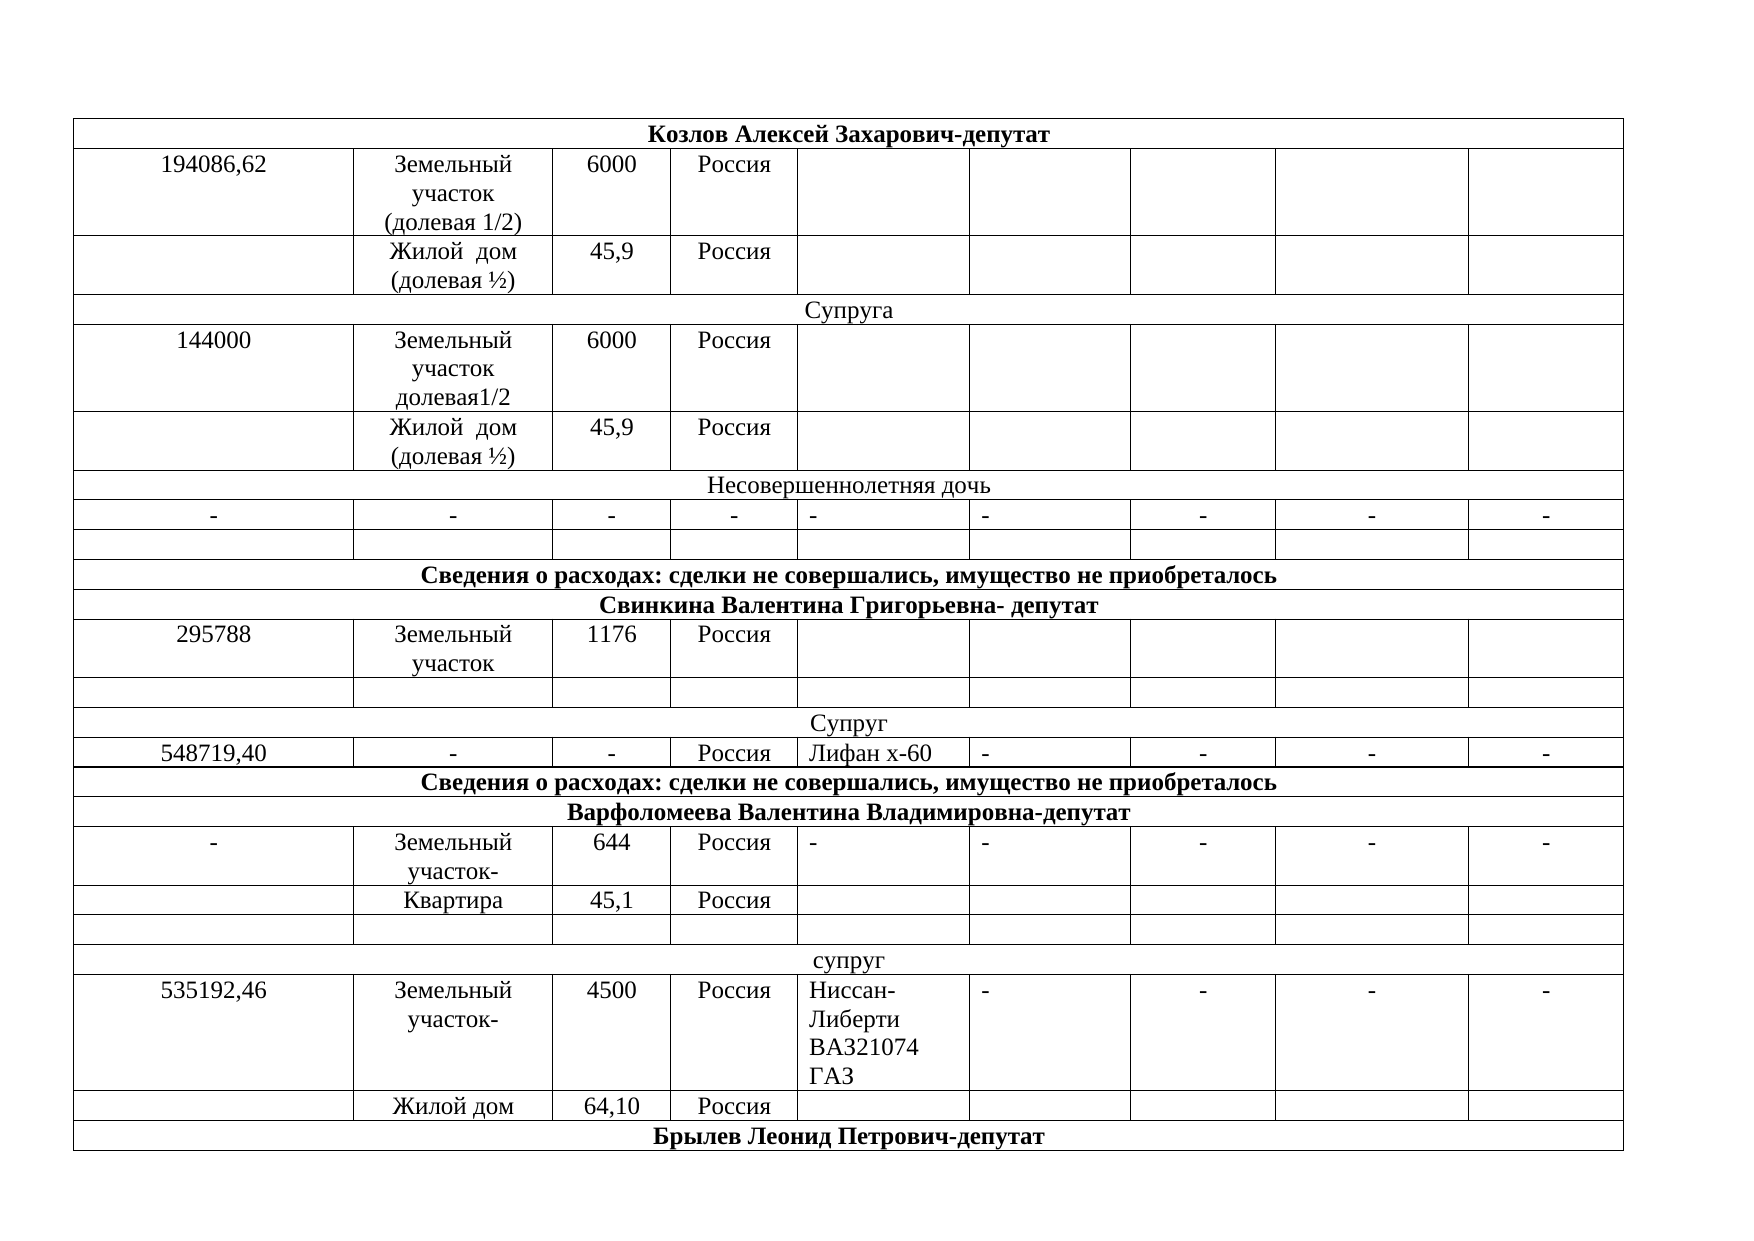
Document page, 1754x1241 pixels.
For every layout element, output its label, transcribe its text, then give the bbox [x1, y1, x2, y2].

table_cell Россия [671, 975, 797, 1090]
table_cell Сведения о расходах: сделки не совершались, имущество не приобреталось [74, 768, 1623, 796]
table_cell - [354, 500, 552, 529]
table_cell [1276, 915, 1468, 944]
table_cell супруг [74, 945, 1623, 974]
table_cell 45,1 [553, 886, 670, 914]
table_cell - [1469, 975, 1623, 1090]
table_cell [970, 325, 1130, 411]
table_cell [671, 530, 797, 559]
table_cell [1276, 886, 1468, 914]
table_cell 6000 [553, 325, 670, 411]
table_cell [1131, 678, 1275, 707]
table_cell [798, 325, 969, 411]
table_cell [1131, 325, 1275, 411]
table_cell [798, 886, 969, 914]
table_cell Земельный участок долевая1/2 [354, 325, 552, 411]
table_cell [1469, 886, 1623, 914]
table_cell Сведения о расходах: сделки не совершались, имущество не приобреталось [74, 560, 1623, 589]
table_cell 6000 [553, 149, 670, 235]
table_cell - [1469, 827, 1623, 884]
table_cell [970, 149, 1130, 235]
table_cell - [671, 500, 797, 529]
table_cell [1131, 236, 1275, 294]
table_cell Земельный участок- [354, 975, 552, 1090]
table_cell [1469, 1091, 1623, 1120]
table_cell Свинкина Валентина Григорьевна- депутат [74, 590, 1623, 618]
table_cell Лифан х-60 [798, 738, 969, 766]
table_cell [74, 886, 353, 914]
table_cell [354, 678, 552, 707]
table_cell Россия [671, 1091, 797, 1120]
table_cell [354, 530, 552, 559]
table_cell - [1469, 500, 1623, 529]
table_cell [798, 412, 969, 469]
table_cell 194086,62 [74, 149, 353, 235]
table_cell [1469, 149, 1623, 235]
table_cell [970, 530, 1130, 559]
table_cell [1469, 530, 1623, 559]
table_cell - [1131, 738, 1275, 766]
table_cell [1276, 530, 1468, 559]
table_cell [1131, 915, 1275, 944]
table_cell [970, 412, 1130, 469]
table_cell - [1276, 500, 1468, 529]
table_cell [798, 149, 969, 235]
table_cell [1469, 236, 1623, 294]
table_cell [1469, 412, 1623, 469]
table_cell [74, 678, 353, 707]
table_cell - [553, 738, 670, 766]
table_cell [798, 620, 969, 677]
table_cell [798, 915, 969, 944]
table_cell [1276, 149, 1468, 235]
table_cell [970, 915, 1130, 944]
table_cell 1176 [553, 620, 670, 677]
table_cell - [970, 975, 1130, 1090]
table_cell - [970, 738, 1130, 766]
table_cell [1276, 620, 1468, 677]
table_cell - [798, 827, 969, 884]
table_cell [74, 236, 353, 294]
table_cell [1276, 325, 1468, 411]
table_cell [1131, 1091, 1275, 1120]
table_cell [1276, 678, 1468, 707]
table_cell [970, 620, 1130, 677]
table_cell Россия [671, 149, 797, 235]
table_cell [1469, 325, 1623, 411]
table_cell Супруг [74, 708, 1623, 737]
table_cell Брылев Леонид Петрович-депутат [74, 1121, 1623, 1149]
table_cell Супруга [74, 295, 1623, 324]
table_cell Жилой дом (долевая ½) [354, 236, 552, 294]
table_cell 144000 [74, 325, 353, 411]
table_cell [1469, 620, 1623, 677]
table_cell - [1131, 827, 1275, 884]
table_cell [970, 236, 1130, 294]
table_cell [1276, 1091, 1468, 1120]
table_cell Варфоломеева Валентина Владимировна-депутат [74, 797, 1623, 826]
table_cell 45,9 [553, 412, 670, 469]
table_cell - [1469, 738, 1623, 766]
table_cell [671, 678, 797, 707]
table_cell [671, 915, 797, 944]
table_cell - [1276, 738, 1468, 766]
table_cell [1469, 915, 1623, 944]
table_cell - [74, 500, 353, 529]
table_cell [74, 915, 353, 944]
table_cell - [970, 827, 1130, 884]
table_cell [553, 915, 670, 944]
table_cell 535192,46 [74, 975, 353, 1090]
table_cell [970, 1091, 1130, 1120]
table_cell [970, 886, 1130, 914]
table_cell Козлов Алексей Захарович-депутат [74, 119, 1623, 148]
table_cell [1276, 412, 1468, 469]
table_cell Жилой дом (долевая ½) [354, 412, 552, 469]
table_cell [798, 236, 969, 294]
table_cell 45,9 [553, 236, 670, 294]
table_cell [1131, 886, 1275, 914]
table_cell [1276, 236, 1468, 294]
table_cell [1131, 412, 1275, 469]
table_cell 644 [553, 827, 670, 884]
table_cell [970, 678, 1130, 707]
table_cell Россия [671, 325, 797, 411]
table_cell - [1131, 500, 1275, 529]
table_cell - [1276, 827, 1468, 884]
table_cell Россия [671, 412, 797, 469]
table_cell [798, 530, 969, 559]
table_cell [798, 678, 969, 707]
table_cell Земельный участок (долевая 1/2) [354, 149, 552, 235]
table_cell [553, 678, 670, 707]
table_cell [1131, 149, 1275, 235]
table_cell Россия [671, 738, 797, 766]
table_cell - [74, 827, 353, 884]
table_cell Россия [671, 236, 797, 294]
table_cell [74, 412, 353, 469]
table_cell - [1131, 975, 1275, 1090]
table_cell - [553, 500, 670, 529]
table_cell - [970, 500, 1130, 529]
table_cell [354, 915, 552, 944]
table_cell [74, 1091, 353, 1120]
table_cell 4500 [553, 975, 670, 1090]
table_cell Жилой дом [354, 1091, 552, 1120]
table_cell [1131, 530, 1275, 559]
table_cell Несовершеннолетняя дочь [74, 471, 1623, 499]
table_cell Земельный участок- [354, 827, 552, 884]
table_cell Ниссан-Либерти ВАЗ21074 ГАЗ [798, 975, 969, 1090]
table_cell 295788 [74, 620, 353, 677]
table_cell - [1276, 975, 1468, 1090]
table_cell 548719,40 [74, 738, 353, 766]
table_cell Квартира [354, 886, 552, 914]
table_cell Россия [671, 827, 797, 884]
table_cell [798, 1091, 969, 1120]
table_cell [553, 530, 670, 559]
table_cell - [798, 500, 969, 529]
table_cell [1469, 678, 1623, 707]
table_cell Россия [671, 886, 797, 914]
table_cell Россия [671, 620, 797, 677]
table_cell Земельный участок [354, 620, 552, 677]
table_cell 64,10 [553, 1091, 670, 1120]
table_cell [1131, 620, 1275, 677]
table_cell [74, 530, 353, 559]
table_cell - [354, 738, 552, 766]
